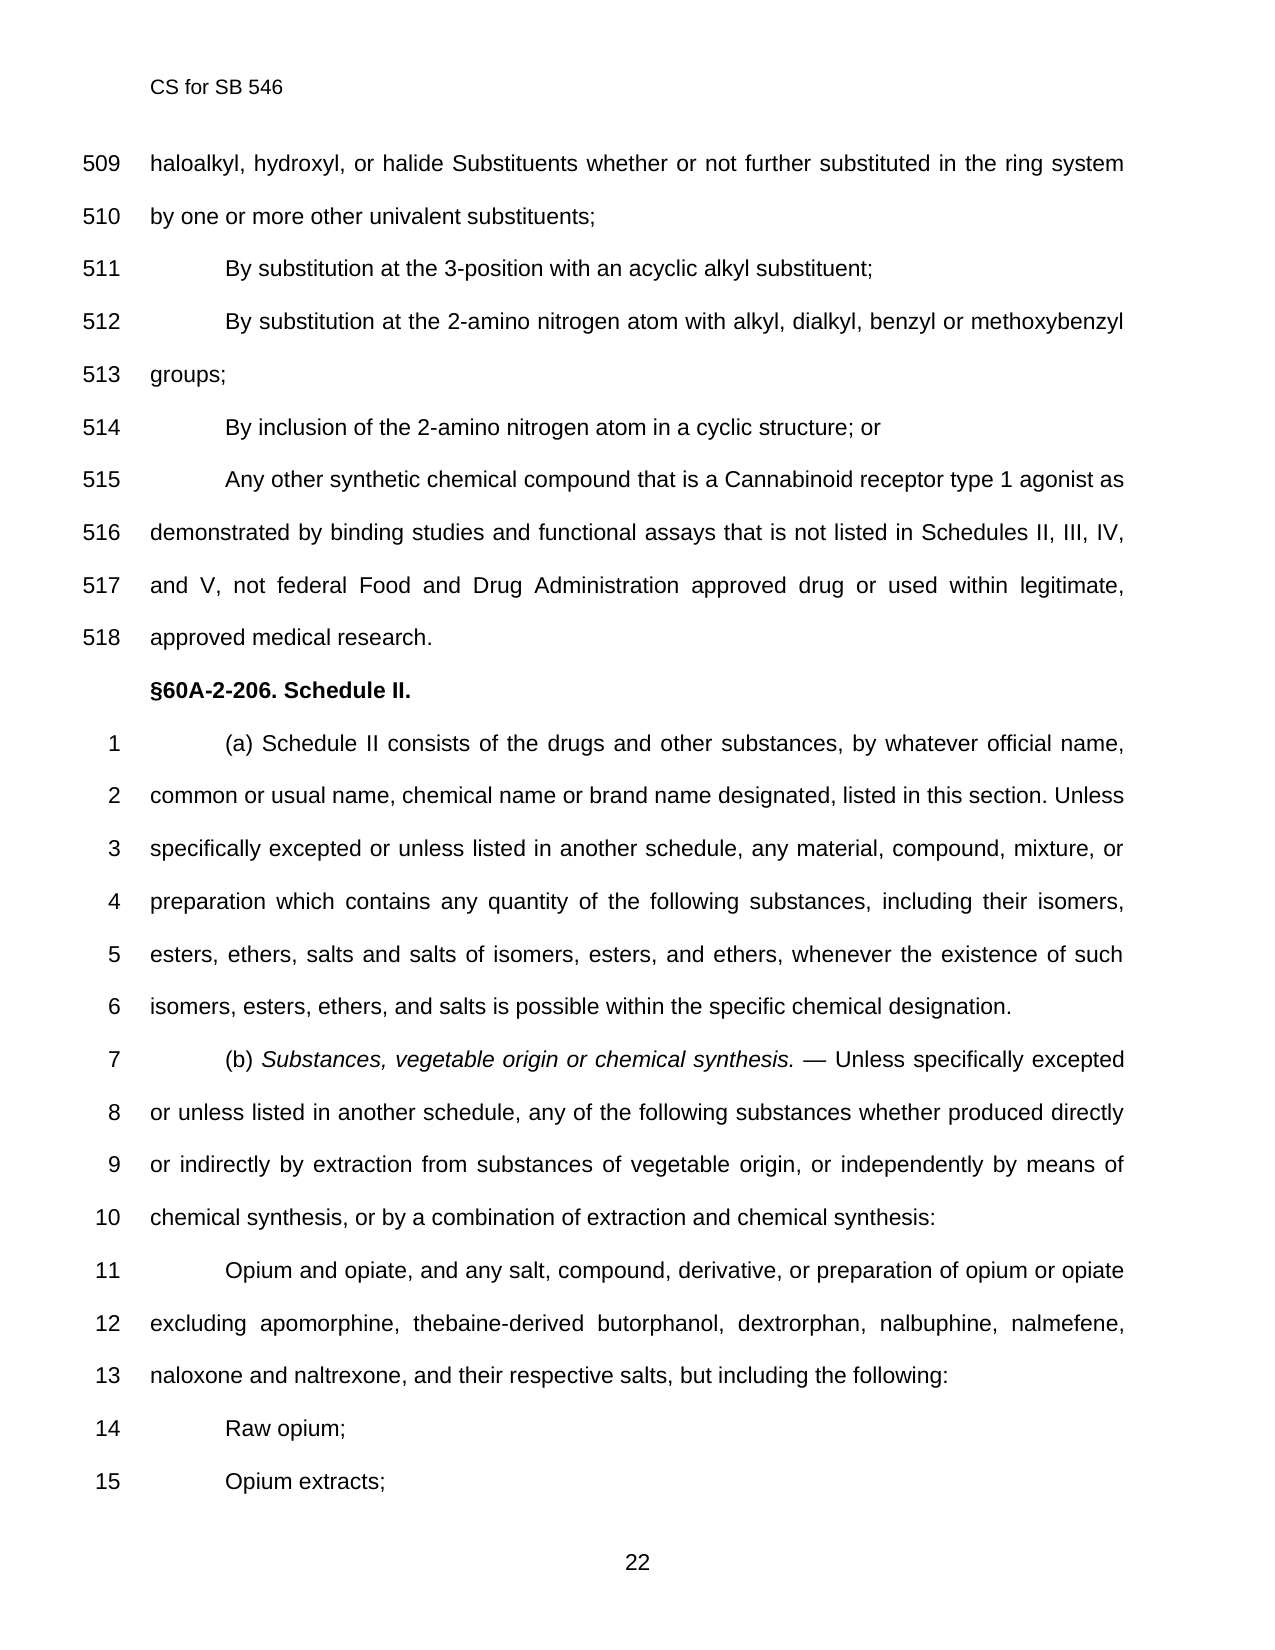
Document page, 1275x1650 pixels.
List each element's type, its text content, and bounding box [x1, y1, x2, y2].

text (b) Substances, vegetable origin or chemical synthesis. — Unless specifically excepted or unless listed in another schedule, any of the following substances whether produced directly or indirectly by extraction from substances of vegetable origin, or independently by means of chemical synthesis, or by a combination of extraction and chemical synthesis: [150, 1046, 1125, 1231]
text Any other synthetic chemical compound that is a Cannabinoid receptor type 1 agonist as demonstrated by binding studies and functional assays that is not listed in Schedules II, III, IV, and V, not federal Food and Drug Administration approved drug or used within legitimate, approved medical research. [150, 466, 1125, 651]
text By substitution at the 3-position with an acyclic alkyl substituent; [150, 255, 1125, 282]
subtitle §60A-2-206. Schedule II. [150, 677, 1125, 703]
text (a) Schedule II consists of the drugs and other substances, by whatever official name, common or usual name, chemical name or brand name designated, listed in this section. Unless specifically excepted or unless listed in another schedule, any material, compound, mixture, or preparation which contains any quantity of the following substances, including their isomers, esters, ethers, salts and salts of isomers, esters, and ethers, whenever the existence of such isomers, esters, ethers, and salts is possible within the specific chemical designation. [150, 730, 1125, 1020]
text By substitution at the 2-amino nitrogen atom with alkyl, dialkyl, benzyl or methoxybenzyl groups; [150, 308, 1125, 387]
text By inclusion of the 2-amino nitrogen atom in a cyclic structure; or [150, 413, 1125, 440]
text Raw opium; [150, 1415, 1125, 1441]
text Opium and opiate, and any salt, compound, derivative, or preparation of opium or opiate excluding apomorphine, thebaine-derived butorphanol, dextrorphan, nalbuphine, nalmefene, naloxone and naltrexone, and their respective salts, but including the following: [150, 1257, 1125, 1389]
text Opium extracts; [150, 1468, 1125, 1494]
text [150, 150, 1125, 229]
